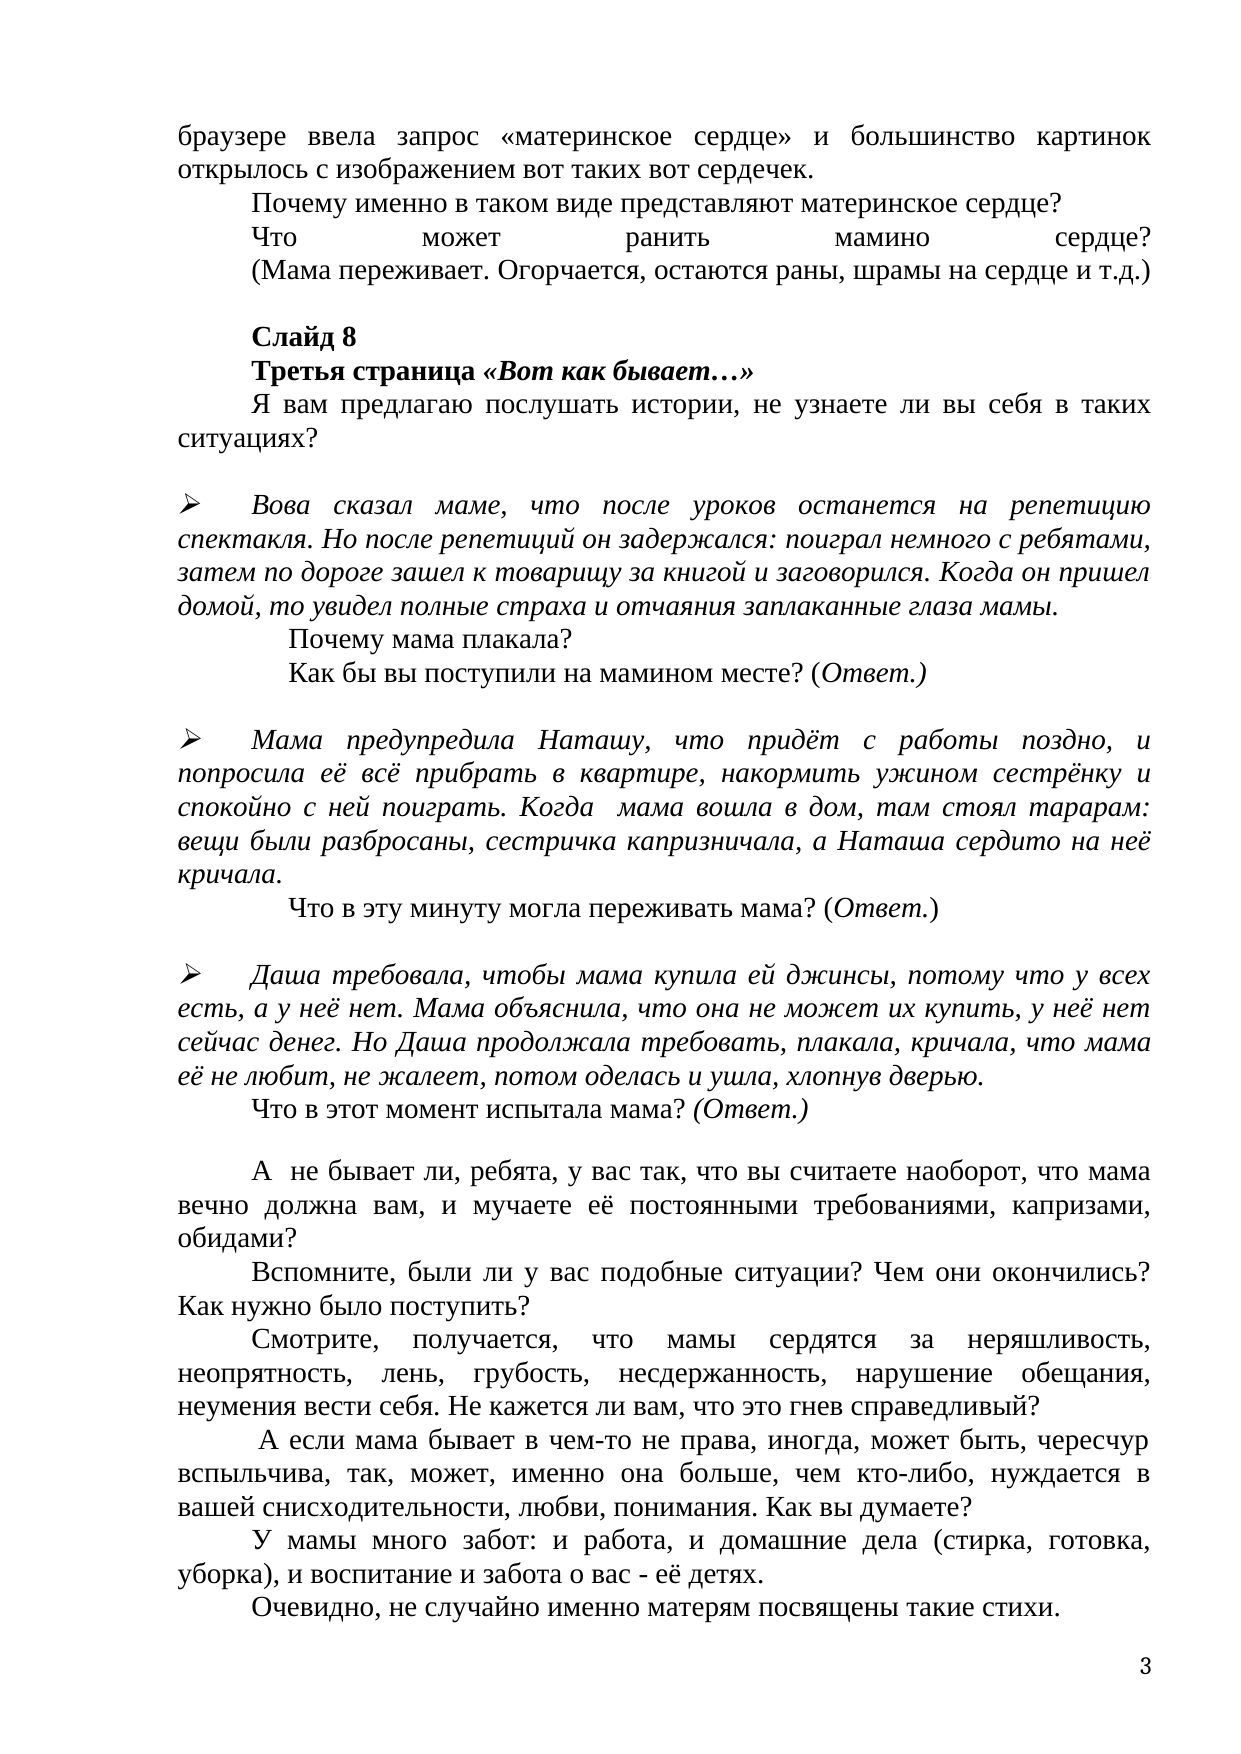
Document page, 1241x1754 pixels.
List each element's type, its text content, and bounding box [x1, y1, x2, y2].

text Смотрите, получается, что мамы сердятся за неряшливость, неопрятность, лень, грубость, несдержанность, нарушение обещания, неумения вести себя. Не кажется ли вам, что это гнев справедливый? [177, 1321, 1152, 1422]
text Я вам предлагаю послушать истории, не узнаете ли вы себя в таких ситуациях? [177, 386, 1152, 453]
text Что в эту минуту могла переживать мама? (Ответ.) [288, 890, 1152, 923]
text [177, 118, 1152, 185]
text Что в этот момент испытала мама? (Ответ.) [177, 1091, 1152, 1125]
text У мамы много забот: и работа, и домашние дела (стирка, готовка, уборка), и воспитание и забота о вас - её детях. [177, 1522, 1152, 1589]
text Слайд 8 Третья страница «Вот как бывает…» [177, 319, 1152, 386]
text Как бы вы поступили на мамином месте? (Ответ.) [288, 655, 1152, 688]
list Даша требовала, чтобы мама купила ей джинсы, потому что у всех есть, а у неё нет. Мама объяснила, что она не может их купить, у неё нет сейчас денег. Но Даша продолжала требовать, плакала, кричала, что мама её не любит, не жалеет, потом оделась и ушла, хлопнув дверью. [177, 957, 1152, 1091]
text Что может ранить мамино сердце? (Мама переживает. Огорчается, остаются раны, шрамы на сердце и т.д.) [177, 219, 1152, 319]
text Почему мама плакала? [288, 621, 1152, 655]
text А если мама бывает в чем-то не права, иногда, может быть, чересчур вспыльчива, так, может, именно она больше, чем кто-либо, нуждается в вашей снисходительности, любви, понимания. Как вы думаете? [177, 1422, 1152, 1522]
text Почему именно в таком виде представляют материнское сердце? [177, 185, 1152, 219]
list Вова сказал маме, что после уроков останется на репетицию спектакля. Но после репетиций он задержался: поиграл немного с ребятами, затем по дороге зашел к товарищу за книгой и заговорился. Когда он пришел домой, то увидел полные страха и отчаяния заплаканные глаза мамы. [177, 487, 1152, 621]
text Очевидно, не случайно именно матерям посвящены такие стихи. [177, 1589, 1152, 1623]
text Вспомните, были ли у вас подобные ситуации? Чем они окончились? Как нужно было поступить? [177, 1254, 1152, 1321]
list Мама предупредила Наташу, что придёт с работы поздно, и попросила её всё прибрать в квартире, накормить ужином сестрёнку и спокойно с ней поиграть. Когда мама вошла в дом, там стоял тарарам: вещи были разбросаны, сестричка капризничала, а Наташа сердито на неё кричала. [177, 722, 1152, 890]
text А не бывает ли, ребята, у вас так, что вы считаете наоборот, что мама вечно должна вам, и мучаете её постоянными требованиями, капризами, обидами? [177, 1153, 1152, 1254]
